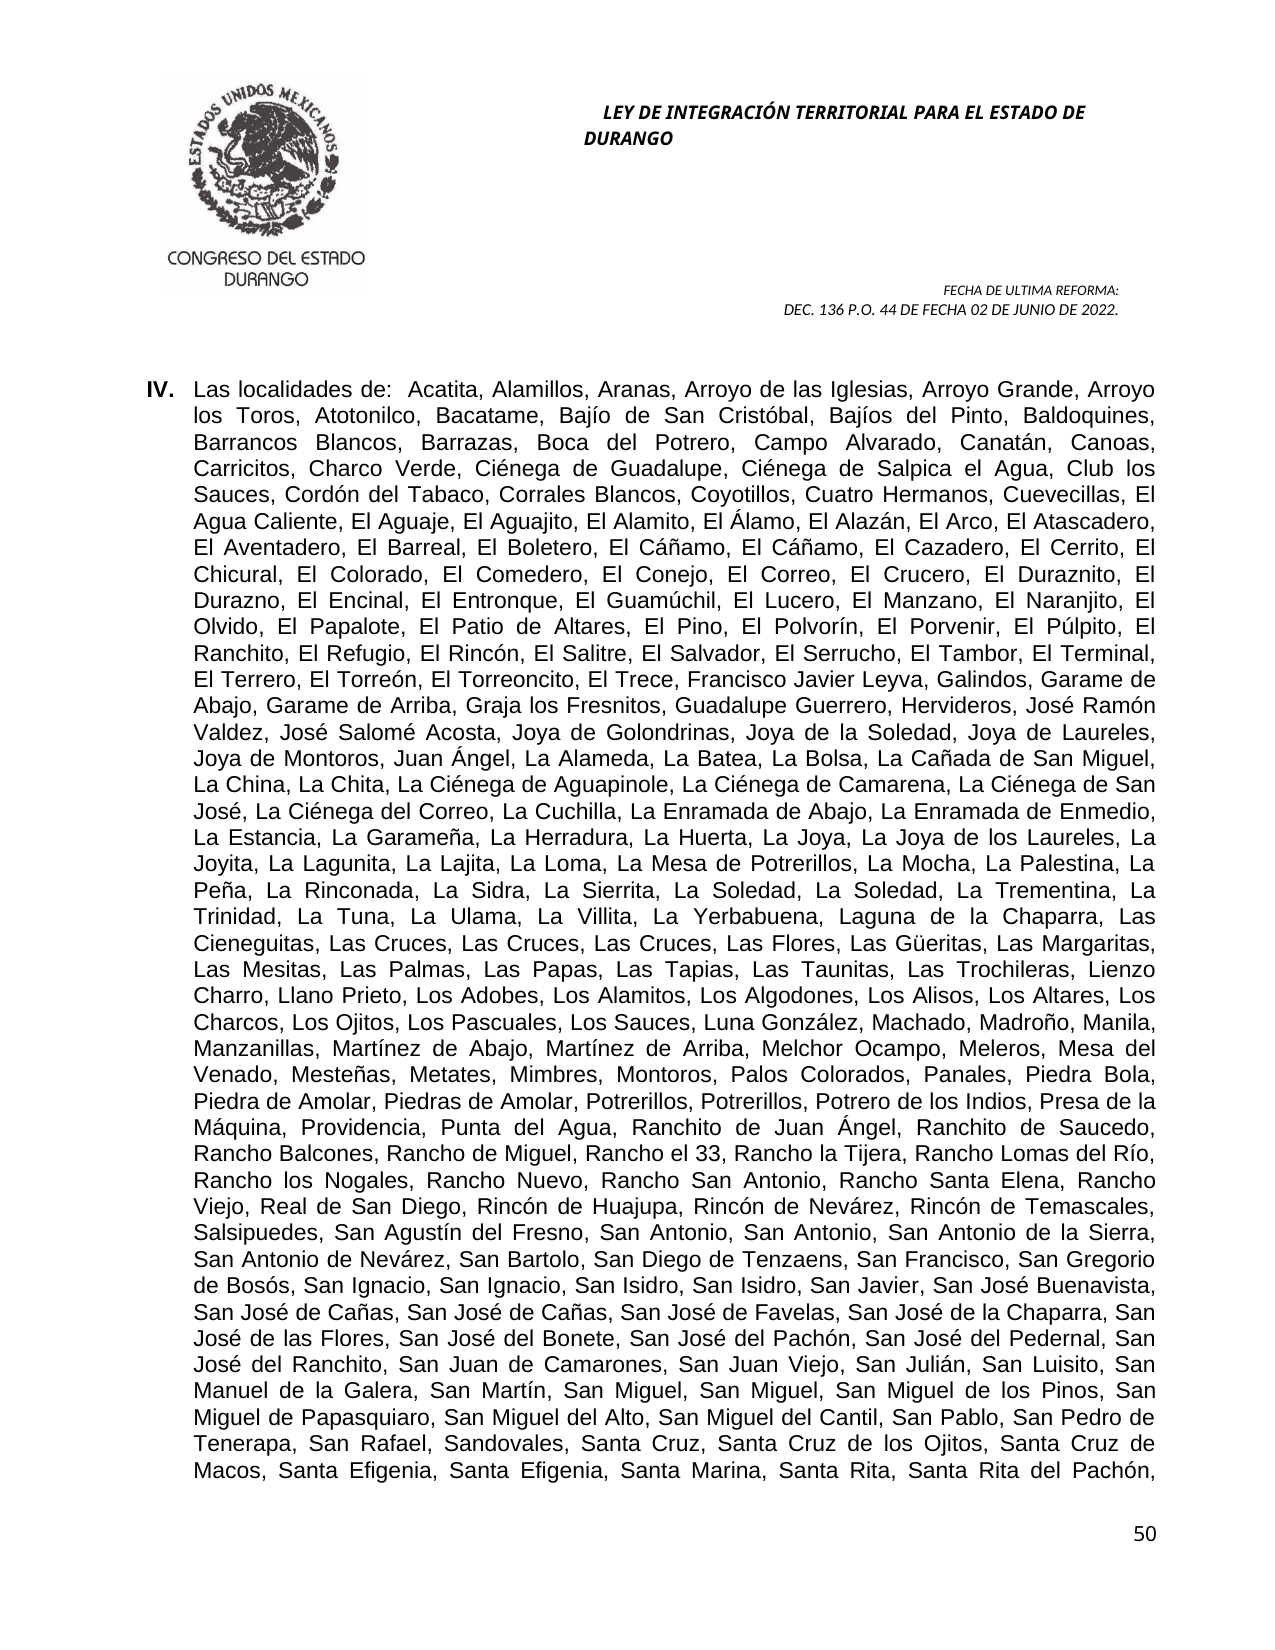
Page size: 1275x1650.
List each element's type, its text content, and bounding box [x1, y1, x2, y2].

picture [163, 73, 367, 293]
